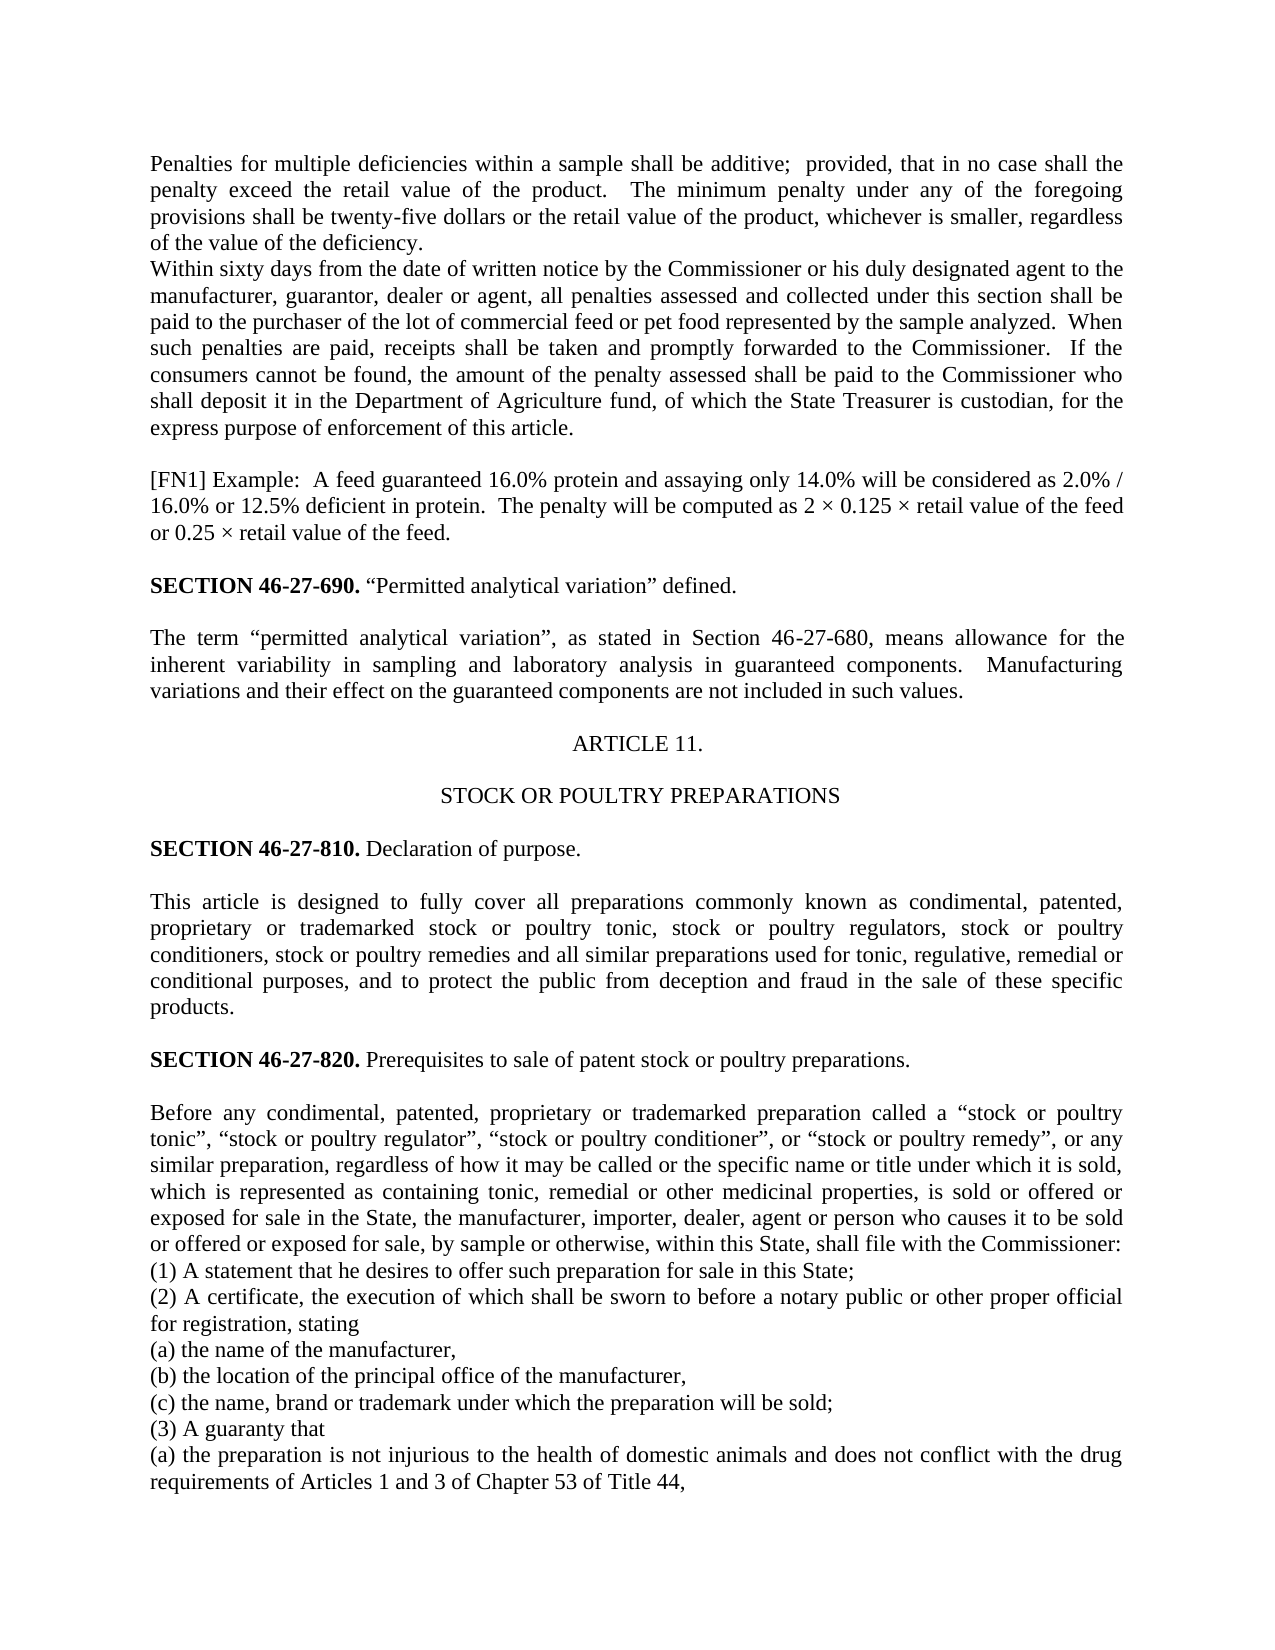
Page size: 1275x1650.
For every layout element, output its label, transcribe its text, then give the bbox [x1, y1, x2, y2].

text Penalties for multiple deficiencies within a sample shall be additive; provided, that in no case shall the penalty exceed the retail value of the product. The minimum penalty under any of the foregoing provisions shall be twenty-five dollars or the retail value of the product, whichever is smaller, regardless of the value of the deficiency. [150, 150, 1125, 255]
text (1) A statement that he desires to offer such preparation for sale in this State; [150, 1257, 1125, 1283]
text SECTION 46-27-810. Declaration of purpose. [150, 835, 1125, 862]
text (3) A guaranty that [150, 1415, 1125, 1441]
text (2) A certificate, the execution of which shall be sworn to before a notary public or other proper official for registration, stating [150, 1283, 1125, 1336]
text SECTION 46-27-690. “Permitted analytical variation” defined. [150, 572, 1125, 598]
text (c) the name, brand or trademark under which the preparation will be sold; [150, 1389, 1125, 1415]
text (b) the location of the principal office of the manufacturer, [150, 1362, 1125, 1389]
text [FN1] Example: A feed guaranteed 16.0% protein and assaying only 14.0% will be considered as 2.0% / 16.0% or 12.5% deficient in protein. The penalty will be computed as 2 × 0.125 × retail value of the feed or 0.25 × retail value of the feed. [150, 466, 1125, 545]
text The term “permitted analytical variation”, as stated in Section 46-27-680, means allowance for the inherent variability in sampling and laboratory analysis in guaranteed components. Manufacturing variations and their effect on the guaranteed components are not included in such values. [150, 624, 1125, 703]
text This article is designed to fully cover all preparations commonly known as condimental, patented, proprietary or trademarked stock or poultry tonic, stock or poultry regulators, stock or poultry conditioners, stock or poultry remedies and all similar preparations used for tonic, regulative, remedial or conditional purposes, and to protect the public from deception and fraud in the sale of these specific products. [150, 888, 1125, 1020]
text (a) the name of the manufacturer, [150, 1336, 1125, 1362]
text Before any condimental, patented, proprietary or trademarked preparation called a “stock or poultry tonic”, “stock or poultry regulator”, “stock or poultry conditioner”, or “stock or poultry remedy”, or any similar preparation, regardless of how it may be called or the specific name or title under which it is sold, which is represented as containing tonic, remedial or other medicinal properties, is sold or offered or exposed for sale in the State, the manufacturer, importer, dealer, agent or person who causes it to be sold or offered or exposed for sale, by sample or otherwise, within this State, shall file with the Commissioner: [150, 1099, 1125, 1257]
text STOCK OR POULTRY PREPARATIONS [150, 782, 1125, 809]
text SECTION 46-27-820. Prerequisites to sale of patent stock or poultry preparations. [150, 1046, 1125, 1072]
text Within sixty days from the date of written notice by the Commissioner or his duly designated agent to the manufacturer, guarantor, dealer or agent, all penalties assessed and collected under this section shall be paid to the purchaser of the lot of commercial feed or pet food represented by the sample analyzed. When such penalties are paid, receipts shall be taken and promptly forwarded to the Commissioner. If the consumers cannot be found, the amount of the penalty assessed shall be paid to the Commissioner who shall deposit it in the Department of Agriculture fund, of which the State Treasurer is custodian, for the express purpose of enforcement of this article. [150, 255, 1125, 440]
text (a) the preparation is not injurious to the health of domestic animals and does not conflict with the drug requirements of Articles 1 and 3 of Chapter 53 of Title 44, [150, 1441, 1125, 1494]
text ARTICLE 11. [150, 730, 1125, 756]
